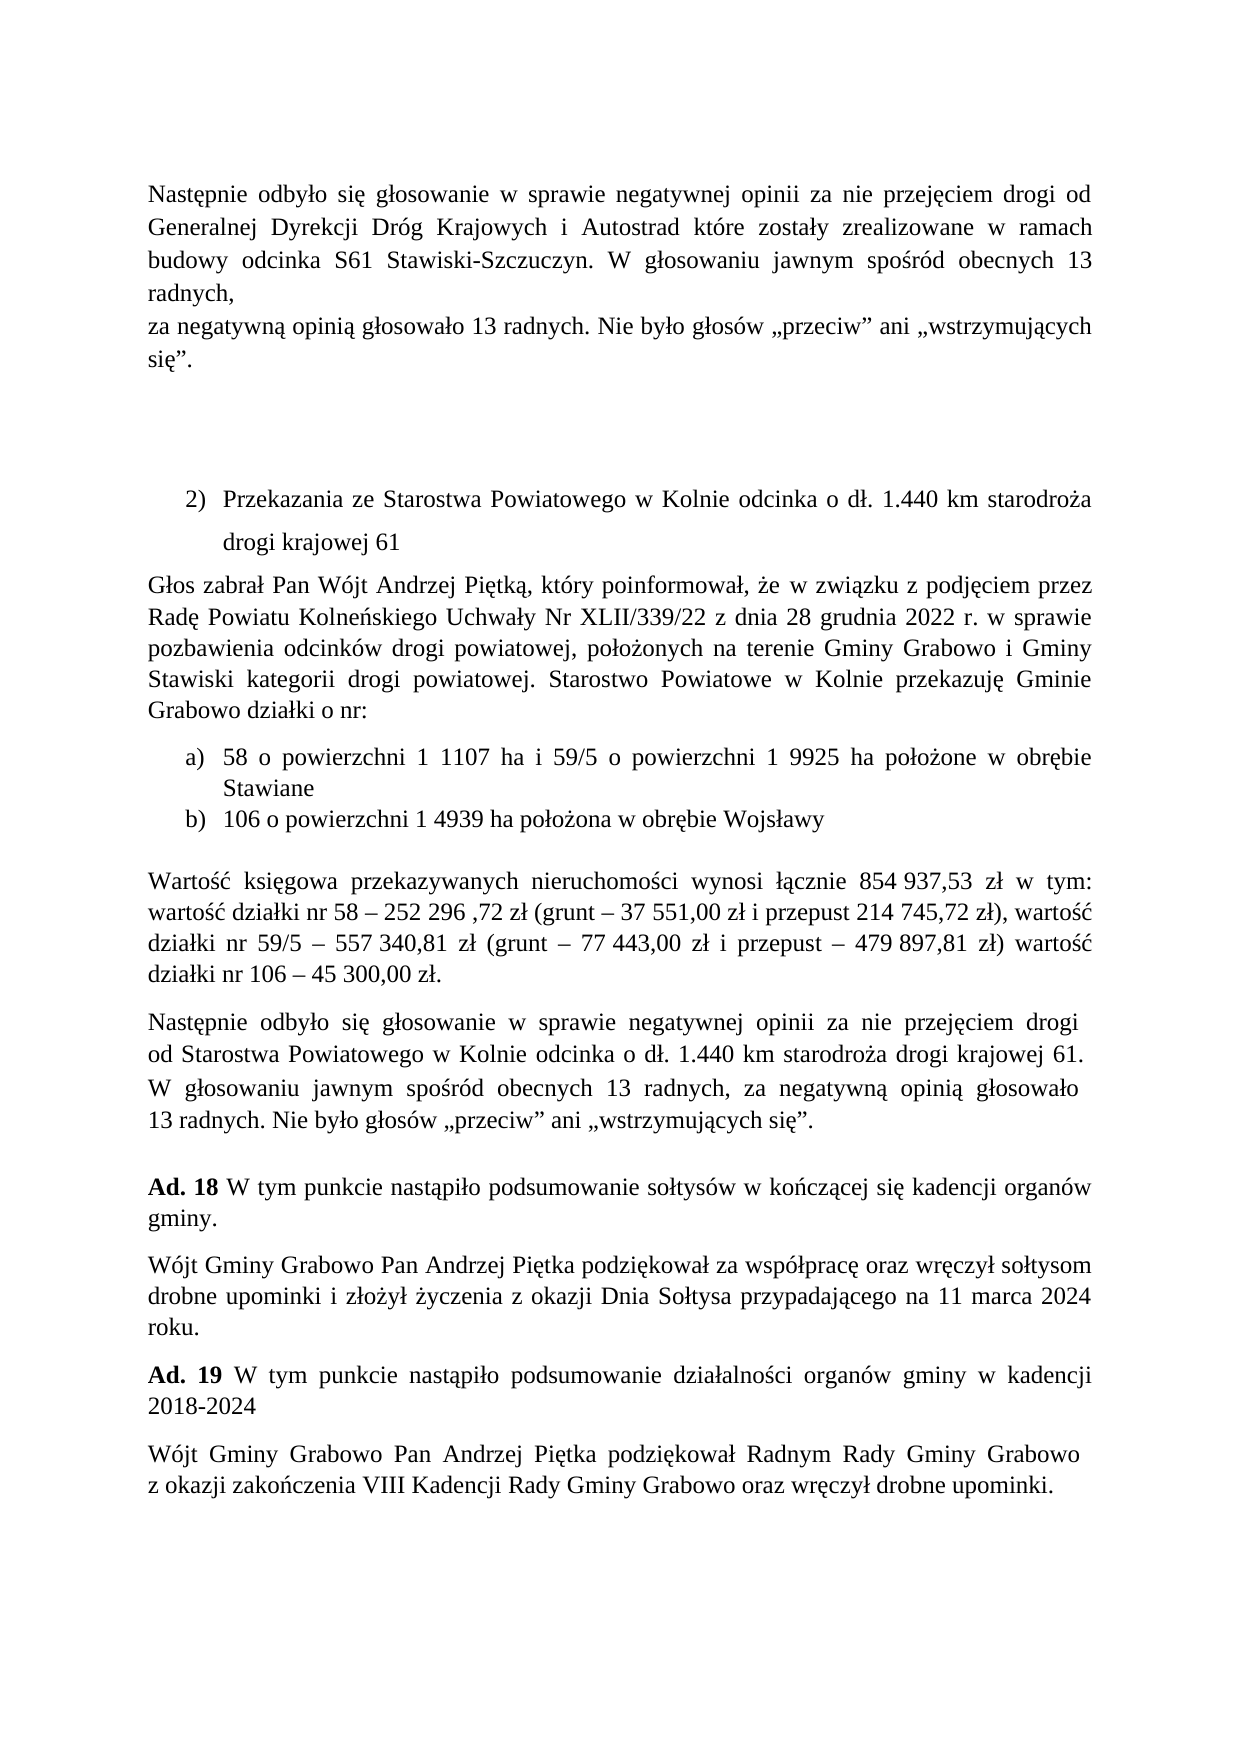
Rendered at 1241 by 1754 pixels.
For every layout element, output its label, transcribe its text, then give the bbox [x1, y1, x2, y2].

text Wójt Gminy Grabowo Pan Andrzej Piętka podziękował Radnym Rady Gminy Grabowo z okazji zakończenia VIII Kadencji Rady Gminy Grabowo oraz wręczył drobne upominki. [148, 1439, 1093, 1499]
text Głos zabrał Pan Wójt Andrzej Piętką, który poinformował, że w związku z podjęciem przez Radę Powiatu Kolneńskiego Uchwały Nr XLII/339/22 z dnia 28 grudnia 2022 r. w sprawie pozbawienia odcinków drogi powiatowej, położonych na terenie Gminy Grabowo i Gminy Stawiski kategorii drogi powiatowej. Starostwo Powiatowe w Kolnie przekazuję Gminie Grabowo działki o nr: [148, 571, 1093, 723]
list Przekazania ze Starostwa Powiatowego w Kolnie odcinka o dł. 1.440 km starodroża drogi krajowej 61 [185, 484, 1093, 556]
text Ad. 18 W tym punkcie nastąpiło podsumowanie sołtysów w kończącej się kadencji organów gminy. [148, 1172, 1093, 1231]
list 106 o powierzchni 1 4939 ha położona w obrębie Wojsławy [185, 804, 1093, 833]
text Wójt Gminy Grabowo Pan Andrzej Piętka podziękował za współpracę oraz wręczył sołtysom drobne upominki i złożył życzenia z okazji Dnia Sołtysa przypadającego na 11 marca 2024 roku. [148, 1250, 1093, 1341]
text Wartość księgowa przekazywanych nieruchomości wynosi łącznie 854 937,53 zł w tym: wartość działki nr 58 – 252 296 ,72 zł (grunt – 37 551,00 zł i przepust 214 745,72 zł), wartość działki nr 59/5 – 557 340,81 zł (grunt – 77 443,00 zł i przepust – 479 897,81 zł) wartość działki nr 106 – 45 300,00 zł. [148, 866, 1093, 988]
list 58 o powierzchni 1 1107 ha i 59/5 o powierzchni 1 9925 ha położone w obrębie Stawiane [185, 742, 1093, 802]
text Następnie odbyło się głosowanie w sprawie negatywnej opinii za nie przejęciem drogi od Starostwa Powiatowego w Kolnie odcinka o dł. 1.440 km starodroża drogi krajowej 61. W głosowaniu jawnym spośród obecnych 13 radnych, za negatywną opinią głosowało 13 radnych. Nie było głosów „przeciw” ani „wstrzymujących się”. [148, 1007, 1093, 1134]
text Ad. 19 W tym punkcie nastąpiło podsumowanie działalności organów gminy w kadencji 2018-2024 [148, 1360, 1093, 1420]
text Następnie odbyło się głosowanie w sprawie negatywnej opinii za nie przejęciem drogi od Generalnej Dyrekcji Dróg Krajowych i Autostrad które zostały zrealizowane w ramach budowy odcinka S61 Stawiski-Szczuczyn. W głosowaniu jawnym spośród obecnych 13 radnych, za negatywną opinią głosowało 13 radnych. Nie było głosów „przeciw” ani „wstrzymujących się”. [148, 179, 1093, 372]
